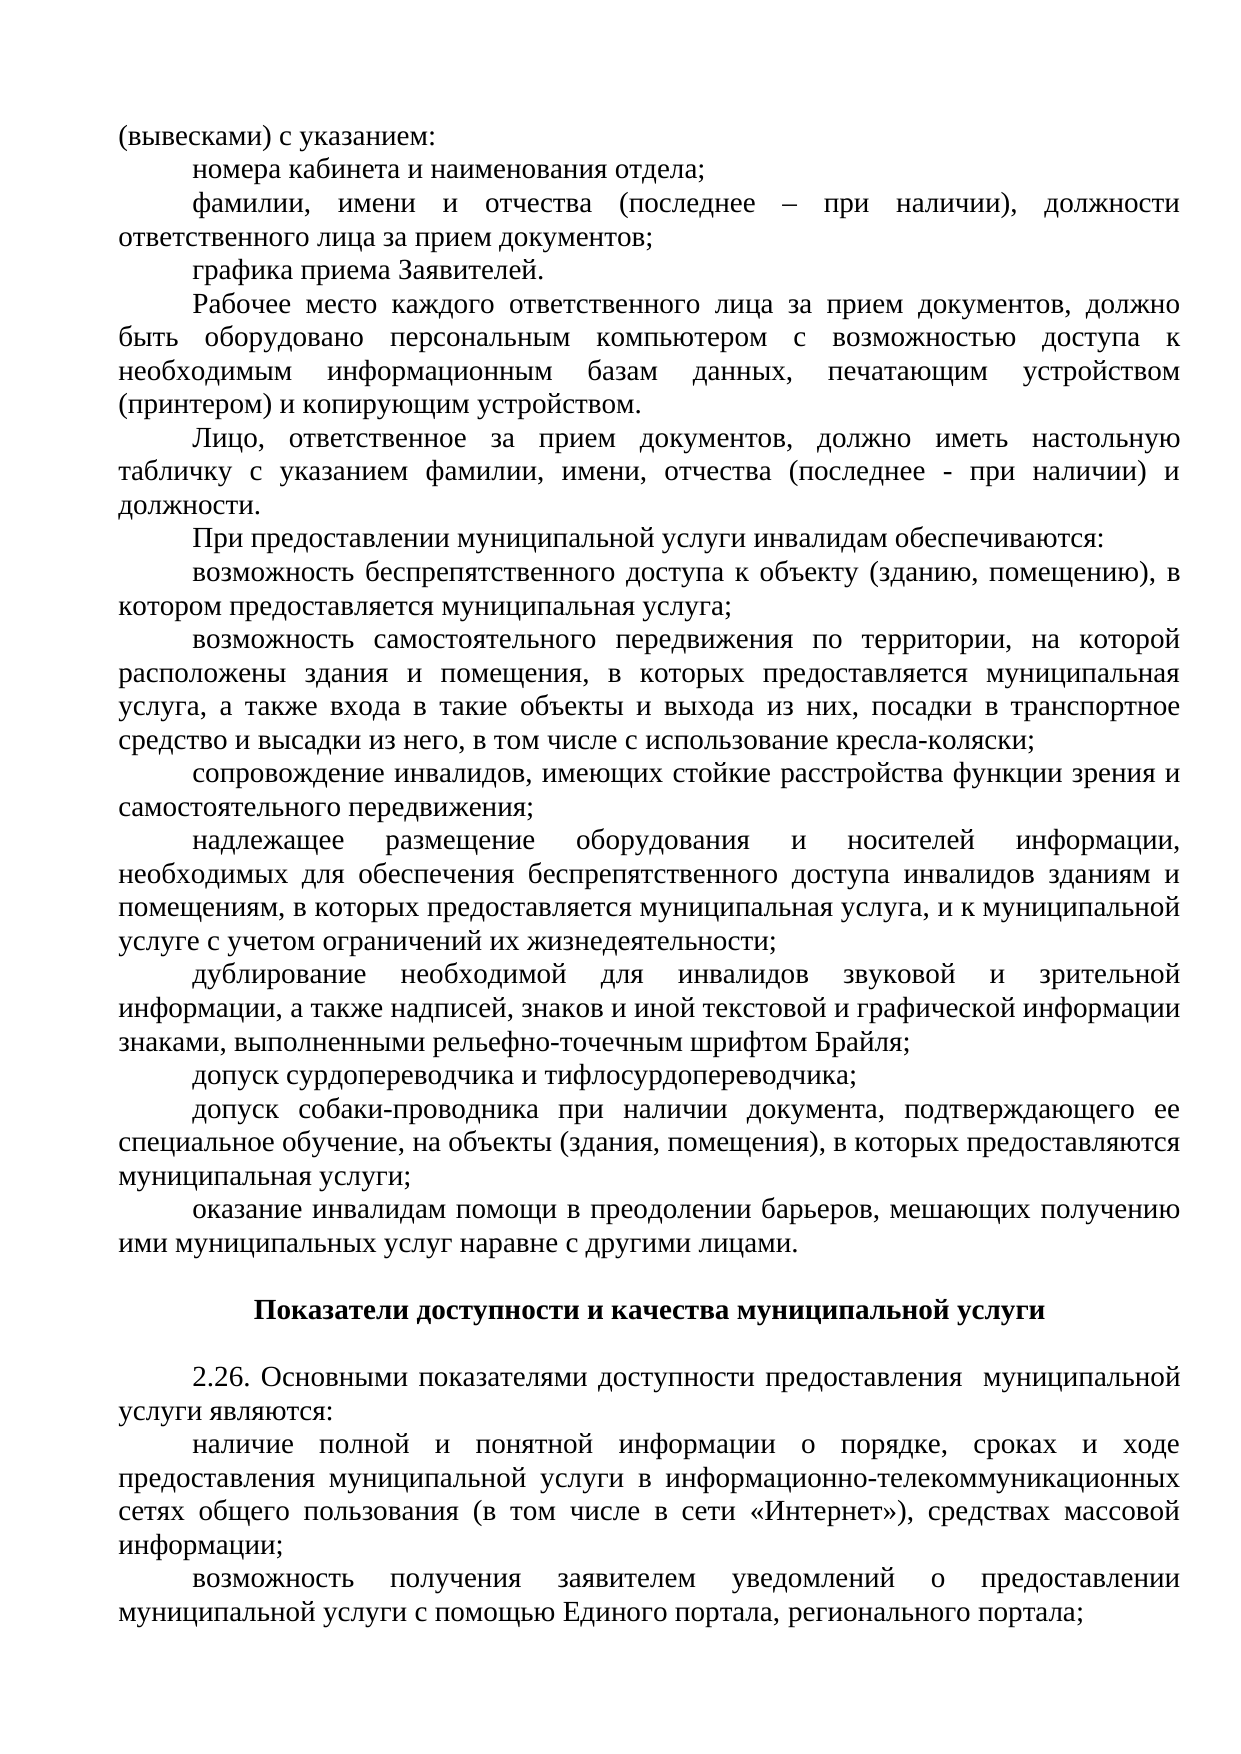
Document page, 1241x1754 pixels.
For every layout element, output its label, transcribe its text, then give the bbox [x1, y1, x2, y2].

text надлежащее размещение оборудования и носителей информации, необходимых для обеспечения беспрепятственного доступа инвалидов зданиям и помещениям, в которых предоставляется муниципальная услуга, и к муниципальной услуге с учетом ограничений их жизнедеятельности; [118, 822, 1181, 957]
text 2.26. Основными показателями доступности предоставления муниципальной услуги являются: [118, 1359, 1181, 1426]
text номера кабинета и наименования отдела; [118, 152, 1181, 185]
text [118, 118, 1181, 152]
text возможность получения заявителем уведомлений о предоставлении муниципальной услуги с помощью Единого портала, регионального портала; [118, 1560, 1181, 1627]
text Показатели доступности и качества муниципальной услуги [118, 1292, 1181, 1326]
text сопровождение инвалидов, имеющих стойкие расстройства функции зрения и самостоятельного передвижения; [118, 755, 1181, 822]
text возможность самостоятельного передвижения по территории, на которой расположены здания и помещения, в которых предоставляется муниципальная услуга, а также входа в такие объекты и выхода из них, посадки в транспортное средство и высадки из него, в том числе с использование кресла-коляски; [118, 621, 1181, 755]
text допуск собаки-проводника при наличии документа, подтверждающего ее специальное обучение, на объекты (здания, помещения), в которых предоставляются муниципальная услуги; [118, 1091, 1181, 1191]
text оказание инвалидам помощи в преодолении барьеров, мешающих получению ими муниципальных услуг наравне с другими лицами. [118, 1191, 1181, 1258]
text дублирование необходимой для инвалидов звуковой и зрительной информации, а также надписей, знаков и иной текстовой и графической информации знаками, выполненными рельефно-точечным шрифтом Брайля; [118, 957, 1181, 1057]
text Рабочее место каждого ответственного лица за прием документов, должно быть оборудовано персональным компьютером с возможностью доступа к необходимым информационным базам данных, печатающим устройством (принтером) и копирующим устройством. [118, 286, 1181, 420]
text фамилии, имени и отчества (последнее – при наличии), должности ответственного лица за прием документов; [118, 185, 1181, 252]
text При предоставлении муниципальной услуги инвалидам обеспечиваются: [118, 521, 1181, 554]
text графика приема Заявителей. [118, 252, 1181, 286]
text допуск сурдопереводчика и тифлосурдопереводчика; [118, 1057, 1181, 1091]
text возможность беспрепятственного доступа к объекту (зданию, помещению), в котором предоставляется муниципальная услуга; [118, 554, 1181, 621]
text наличие полной и понятной информации о порядке, сроках и ходе предоставления муниципальной услуги в информационно-телекоммуникационных сетях общего пользования (в том числе в сети «Интернет»), средствах массовой информации; [118, 1426, 1181, 1560]
text Лицо, ответственное за прием документов, должно иметь настольную табличку с указанием фамилии, имени, отчества (последнее - при наличии) и должности. [118, 420, 1181, 521]
